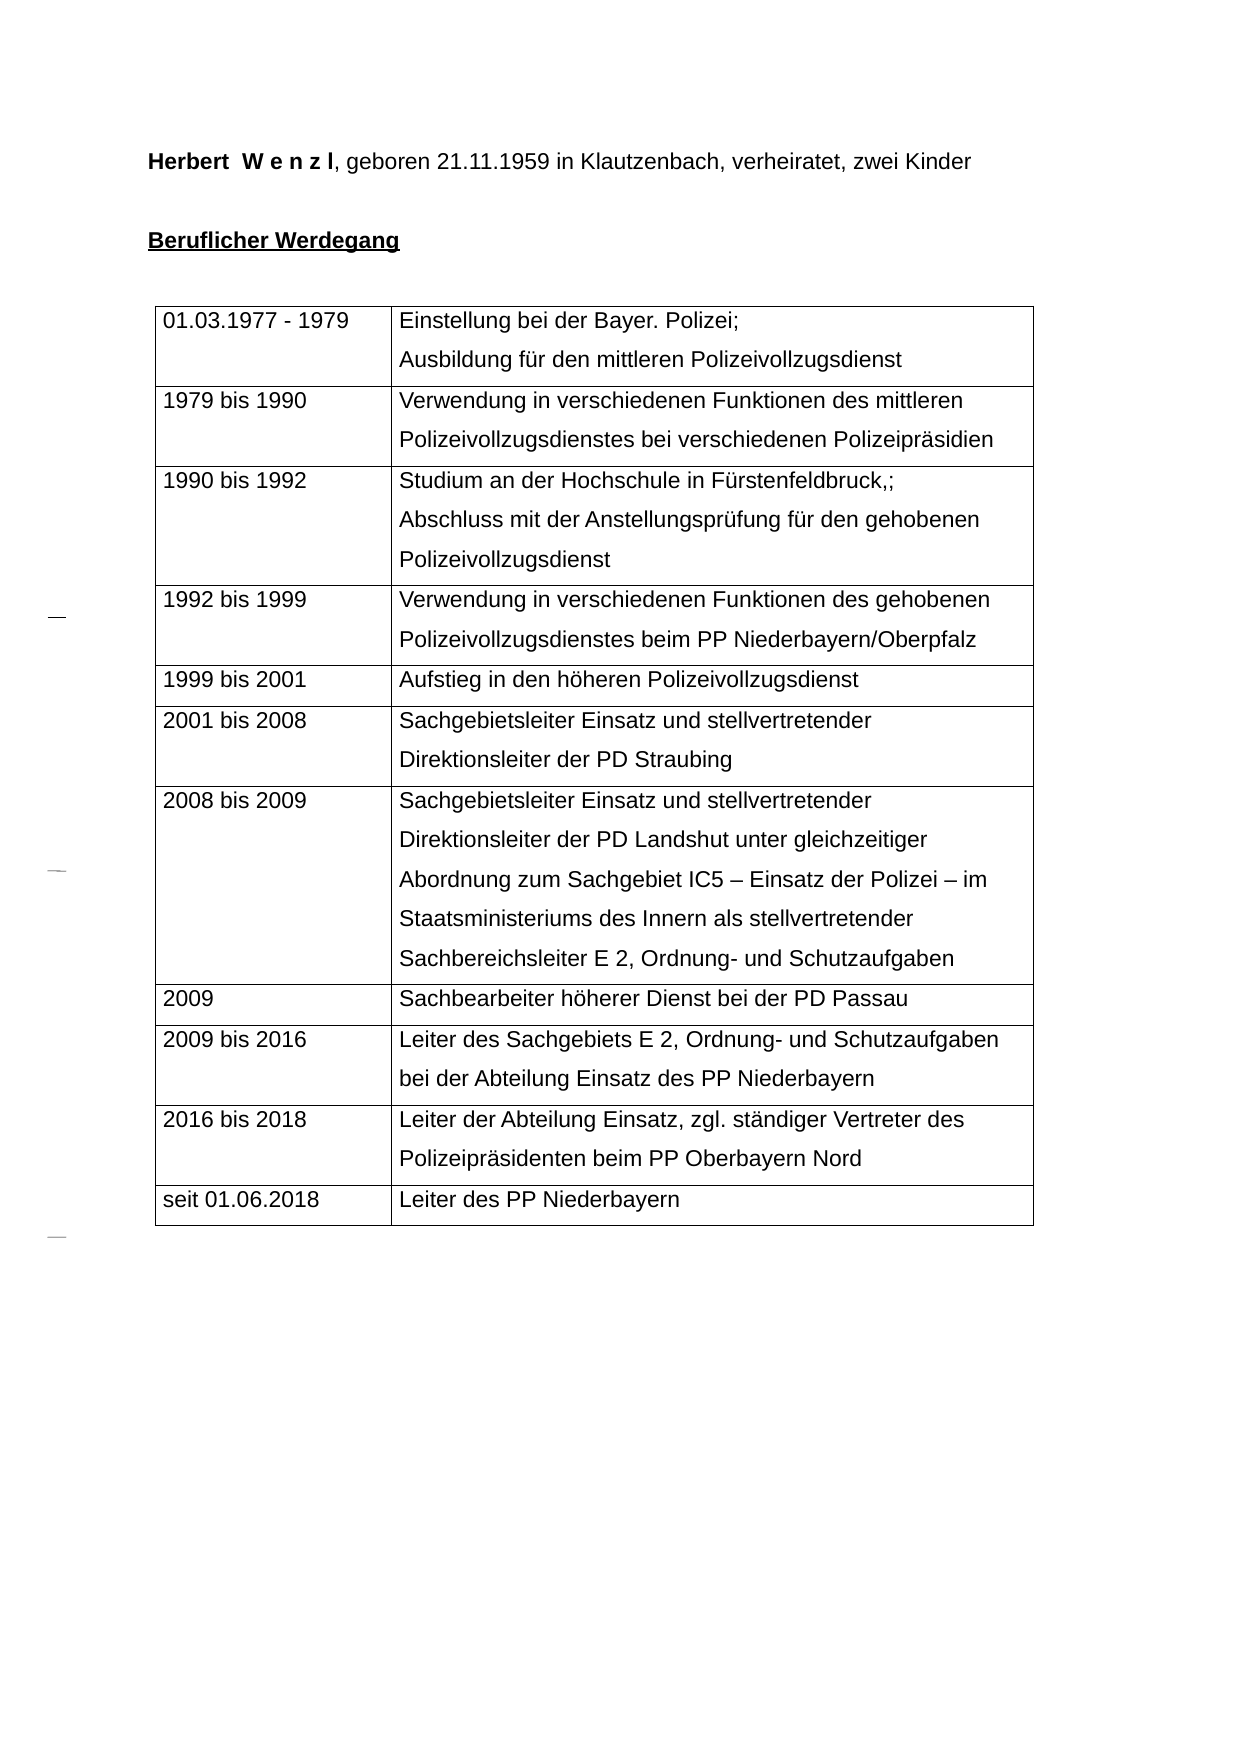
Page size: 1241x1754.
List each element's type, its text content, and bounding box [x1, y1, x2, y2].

table_cell 2008 bis 2009 [156, 787, 391, 984]
table_cell Verwendung in verschiedenen Funktionen des mittleren Polizeivollzugsdienstes bei verschiedenen Polizeipräsidien [392, 387, 1033, 466]
table_cell 1979 bis 1990 [156, 387, 391, 466]
table_cell Sachgebietsleiter Einsatz und stellvertretender Direktionsleiter der PD Landshut unter gleichzeitiger Abordnung zum Sachgebiet IC5 – Einsatz der Polizei – im Staatsministeriums des Innern als stellvertretender Sachbereichsleiter E 2, Ordnung- und Schutzaufgaben [392, 787, 1033, 984]
table_cell 2001 bis 2008 [156, 707, 391, 786]
table_cell 1990 bis 1992 [156, 467, 391, 585]
table_cell Studium an der Hochschule in Fürstenfeldbruck,; Abschluss mit der Anstellungsprüfung für den gehobenen Polizeivollzugsdienst [392, 467, 1033, 585]
text Herbert W e n z l, geboren 21.11.1959 in Klautzenbach, verheiratet, zwei Kinder [148, 148, 1093, 174]
table_cell 1999 bis 2001 [156, 666, 391, 706]
table_cell Leiter des PP Niederbayern [392, 1186, 1033, 1225]
table_cell 2009 [156, 985, 391, 1024]
table_cell Sachgebietsleiter Einsatz und stellvertretender Direktionsleiter der PD Straubing [392, 707, 1033, 786]
table_cell 2009 bis 2016 [156, 1026, 391, 1104]
table_cell seit 01.06.2018 [156, 1186, 391, 1225]
table_cell Sachbearbeiter höherer Dienst bei der PD Passau [392, 985, 1033, 1024]
table_cell 1992 bis 1999 [156, 586, 391, 665]
table_cell 2016 bis 2018 [156, 1106, 391, 1184]
text Beruflicher Werdegang [148, 227, 1093, 253]
table_header Einstellung bei der Bayer. Polizei; Ausbildung für den mittleren Polizeivollzugsdienst [392, 307, 1033, 386]
table_cell Leiter des Sachgebiets E 2, Ordnung- und Schutzaufgaben bei der Abteilung Einsatz des PP Niederbayern [392, 1026, 1033, 1104]
table_cell Verwendung in verschiedenen Funktionen des gehobenen Polizeivollzugsdienstes beim PP Niederbayern/Oberpfalz [392, 586, 1033, 665]
table_cell Aufstieg in den höheren Polizeivollzugsdienst [392, 666, 1033, 706]
table_header 01.03.1977 - 1979 [156, 307, 391, 386]
table_cell Leiter der Abteilung Einsatz, zgl. ständiger Vertreter des Polizeipräsidenten beim PP Oberbayern Nord [392, 1106, 1033, 1184]
